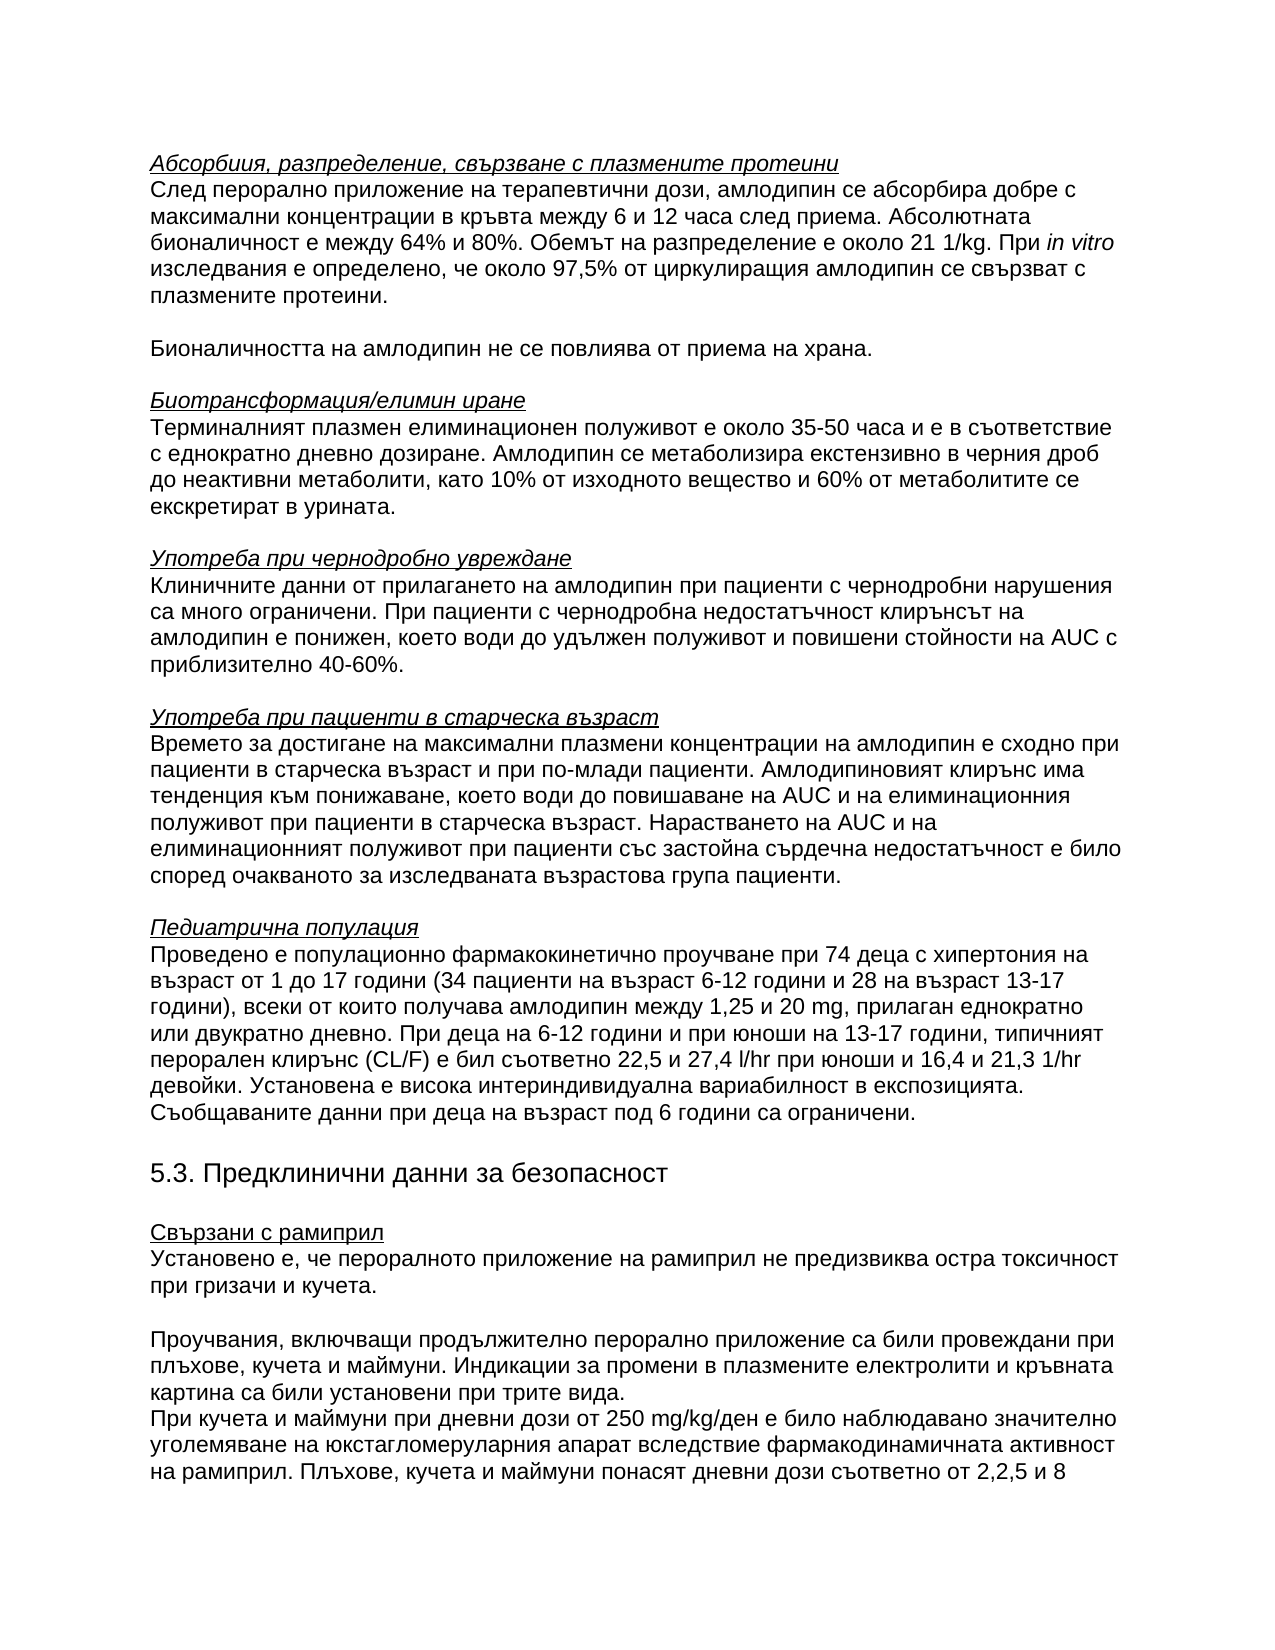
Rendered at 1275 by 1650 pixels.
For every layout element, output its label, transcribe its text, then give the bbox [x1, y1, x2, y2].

text След перорално приложение на терапевтични дози, амлодипин се абсорбира добре с максимални концентрации в кръвта между 6 и 12 часа след приема. Абсолютната бионаличност е между 64% и 80%. Обемът на разпределение е около 21 1/kg. При in vitro изследвания е определено, че около 97,5% от циркулиращия амлодипин се свързват с плазмените протеини. [150, 176, 1125, 308]
subtitle 5.3. Предклинични данни за безопасност [150, 1157, 1125, 1188]
text Терминалният плазмен елиминационен полуживот е около 35-50 часа и е в съответствие с еднократно дневно дозиране. Амлодипин се метаболизира екстензивно в черния дроб до неактивни метаболити, като 10% от изходното вещество и 60% от метаболитите се екскретират в урината. [150, 413, 1125, 519]
text Проведено е популационно фармакокинетично проучване при 74 деца с хипертония на възраст от 1 до 17 години (34 пациенти на възраст 6-12 години и 28 на възраст 13-17 години), всеки от които получава амлодипин между 1,25 и 20 mg, прилаган еднократно или двукратно дневно. При деца на 6-12 години и при юноши на 13-17 години, типичният перорален клирънс (CL/F) е бил съответно 22,5 и 27,4 l/hr при юноши и 16,4 и 21,3 1/hr девойки. Установена е висока интериндивидуална вариабилност в експозицията. Съобщаваните данни при деца на възраст под 6 години са ограничени. [150, 941, 1125, 1125]
text Употреба при чернодробно увреждане [150, 545, 1125, 572]
text Свързани с рамиприл [150, 1219, 1125, 1245]
text Времето за достигане на максимални плазмени концентрации на амлодипин е сходно при пациенти в старческа възраст и при по-млади пациенти. Амлодипиновият клирънс има тенденция към понижаване, което води до повишаване на AUC и на елиминационния полуживот при пациенти в старческа възраст. Нарастването на AUC и на елиминационният полуживот при пациенти със застойна сърдечна недостатъчност е било според очакваното за изследваната възрастова група пациенти. [150, 730, 1125, 888]
text Бионаличността на амлодипин не се повлиява от приема на храна. [150, 334, 1125, 361]
text Установено е, че пероралното приложение на рамиприл не предизвиква остра токсичност при гризачи и кучета. [150, 1245, 1125, 1298]
text Биотрансформация/елимин иране [150, 387, 1125, 413]
text Клиничните данни от прилагането на амлодипин при пациенти с чернодробни нарушения са много ограничени. При пациенти с чернодробна недостатъчност клирънсът на амлодипин е понижен, което води до удължен полуживот и повишени стойности на AUC с приблизително 40-60%. [150, 572, 1125, 677]
text Употреба при пациенти в старческа възраст [150, 703, 1125, 730]
text Абсорбиия, разпределение, свързване с плазмените протеини [150, 150, 1125, 176]
text Проучвания, включващи продължително перорално приложение са били провеждани при плъхове, кучета и маймуни. Индикации за промени в плазмените електролити и кръвната картина са били установени при трите вида. [150, 1326, 1125, 1405]
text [150, 1405, 1125, 1484]
text Педиатрична популация [150, 914, 1125, 941]
